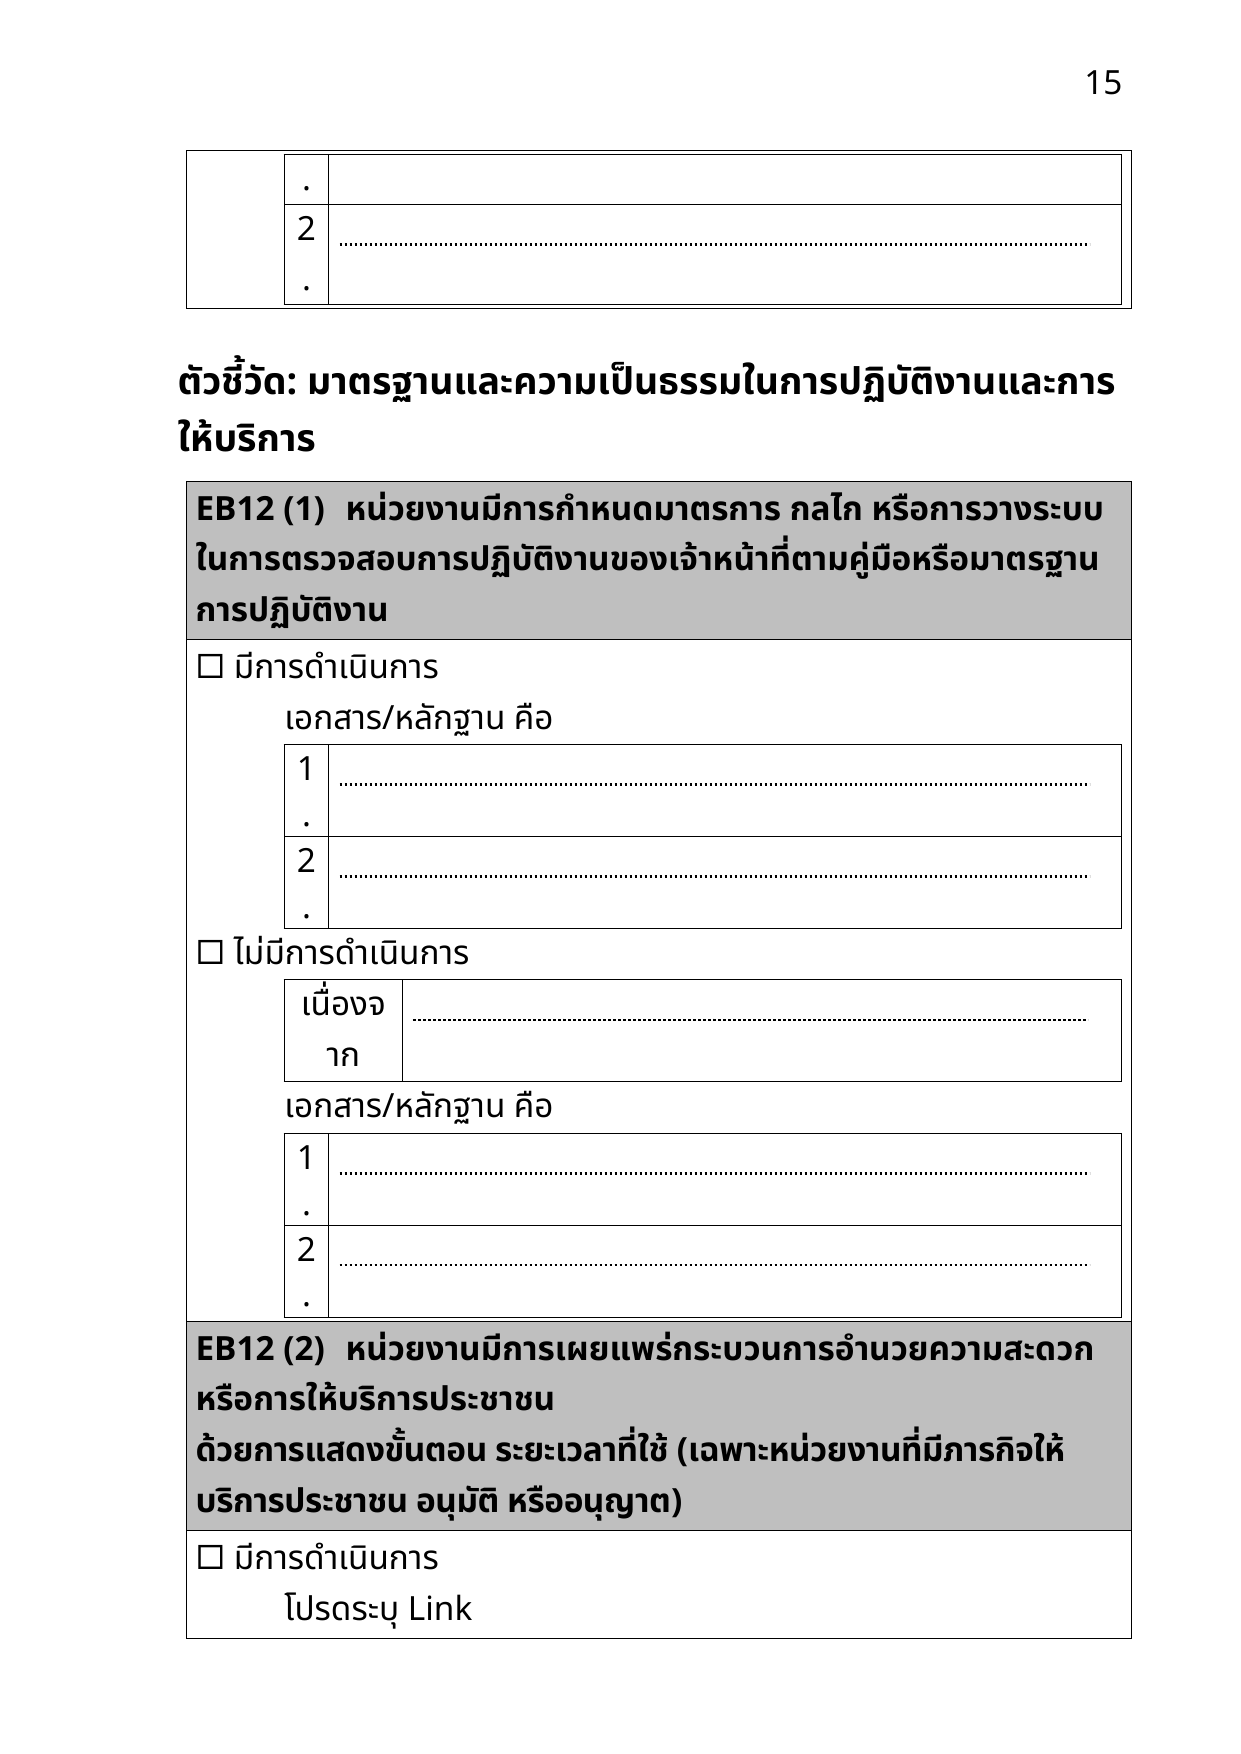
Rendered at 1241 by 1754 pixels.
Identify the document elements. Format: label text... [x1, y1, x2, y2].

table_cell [187, 151, 1131, 308]
table_header EB12 (1) หน่วยงานมีการกำหนดมาตรการ กลไก หรือการวางระบบในการตรวจสอบการปฏิบัติงานของเจ้าหน้าที่ตามคู่มือหรือมาตรฐานการปฏิบัติงาน [187, 482, 1131, 639]
table_cell มีการดำเนินการ เอกสาร/หลักฐาน คือ ไม่มีการดำเนินการ เอกสาร/หลักฐาน คือ [187, 640, 1131, 1321]
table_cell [187, 1531, 1131, 1638]
text ตัวชี้วัด: มาตรฐานและความเป็นธรรมในการปฏิบัติงานและการให้บริการ [177, 355, 1122, 468]
table_cell EB12 (2) หน่วยงานมีการเผยแพร่กระบวนการอำนวยความสะดวกหรือการให้บริการประชาชน ด้วยการแสดงขั้นตอน ระยะเวลาที่ใช้ (เฉพาะหน่วยงานที่มีภารกิจให้บริการประชาชน อนุมัติ หรืออนุญาต) [187, 1322, 1131, 1530]
